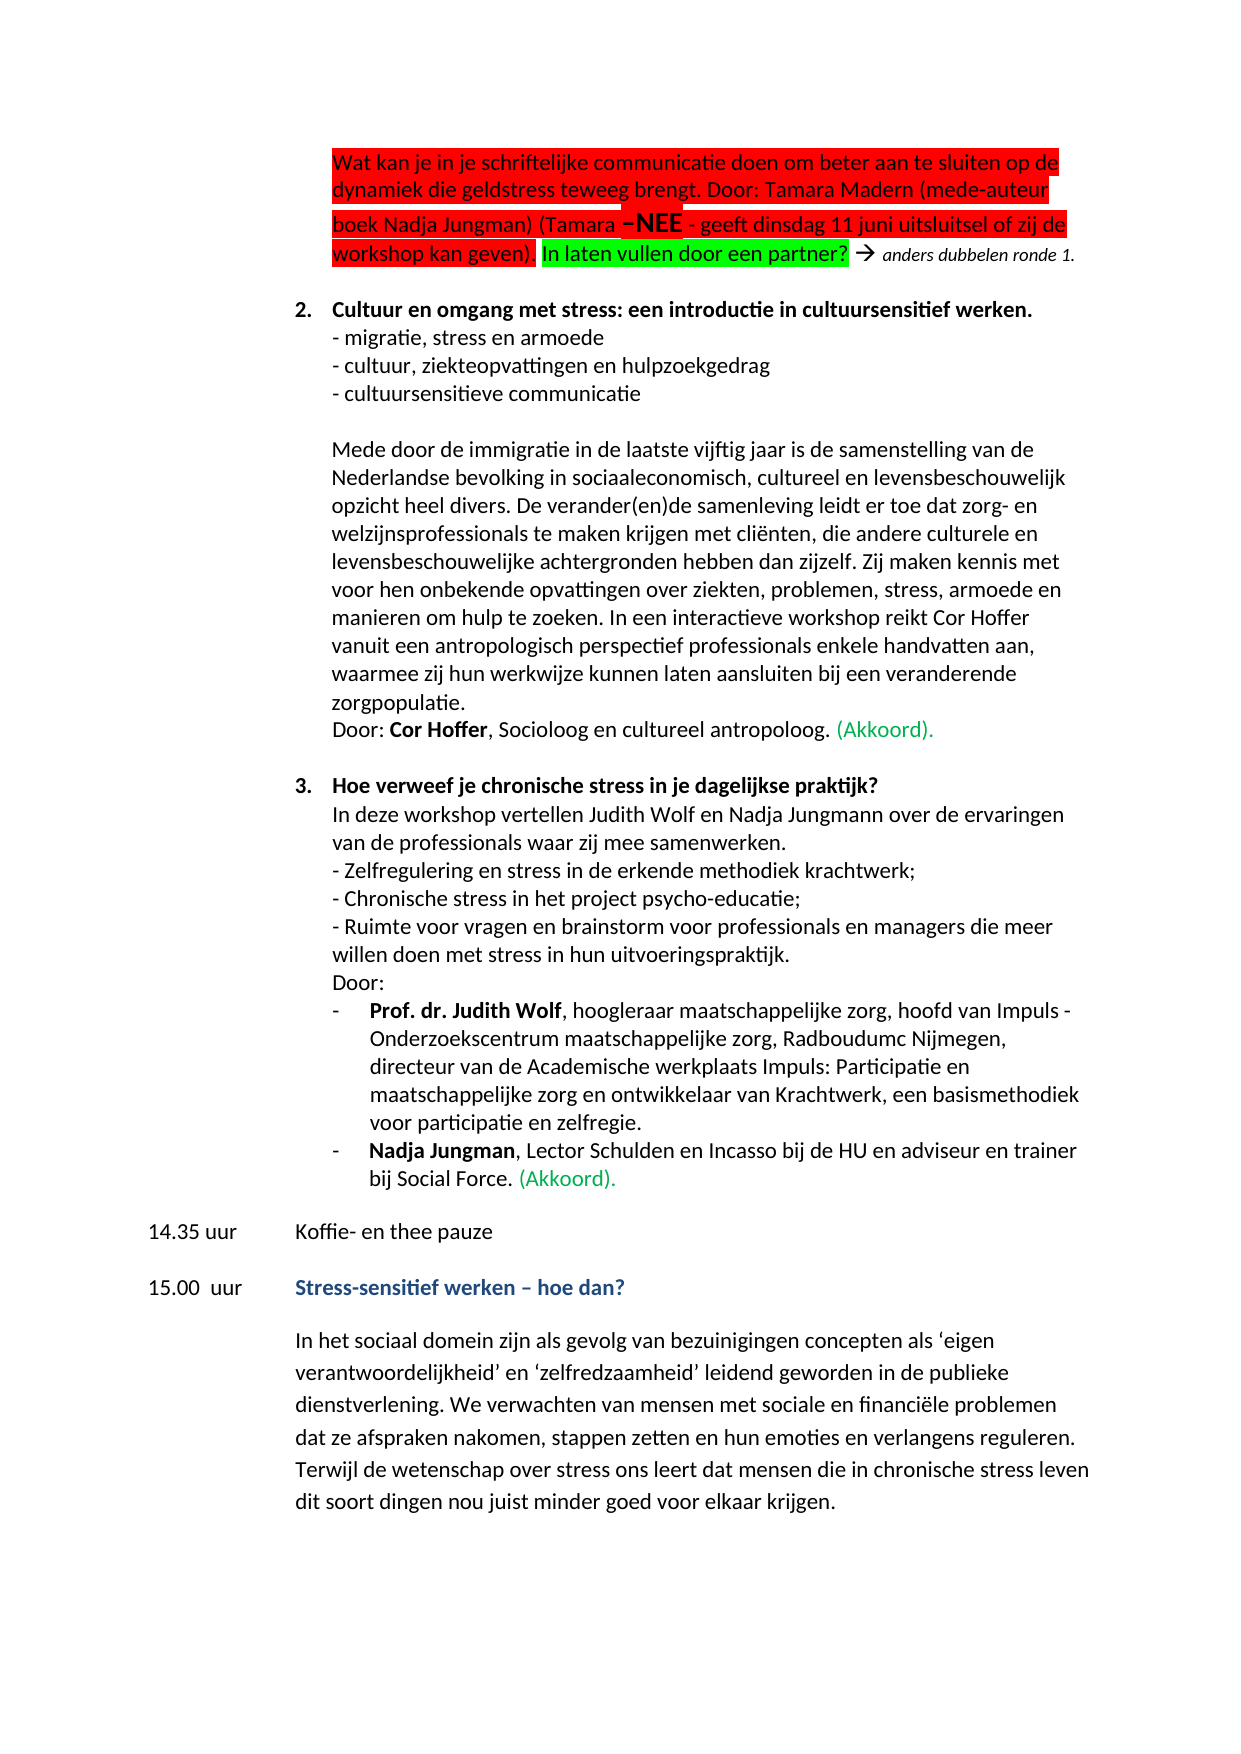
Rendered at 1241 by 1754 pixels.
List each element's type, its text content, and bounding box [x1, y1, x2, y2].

text - cultuur, ziekteopvattingen en hulpzoekgedrag [331, 351, 1093, 379]
list Prof. dr. Judith Wolf, hoogleraar maatschappelijke zorg, hoofd van Impuls - Onderzoekscentrum maatschappelijke zorg, Radboudumc Nijmegen, directeur van de Academische werkplaats Impuls: Participatie en maatschappelijke zorg en ontwikkelaar van Krachtwerk, een basismethodiek voor participatie en zelfregie. [332, 996, 1093, 1136]
text - migratie, stress en armoede [331, 323, 1093, 351]
list Cultuur en omgang met stress: een introductie in cultuursensitief werken. [294, 295, 1093, 323]
list - Chronische stress in het project psycho-educatie; [332, 884, 1093, 912]
list - Zelfregulering en stress in de erkende methodiek krachtwerk; [332, 856, 1093, 884]
text Mede door de immigratie in de laatste vijftig jaar is de samenstelling van de Nederlandse bevolking in sociaaleconomisch, cultureel en levensbeschouwelijk opzicht heel divers. De verander(en)de samenleving leidt er toe dat zorg- en welzijnsprofessionals te maken krijgen met cliënten, die andere culturele en levensbeschouwelijke achtergronden hebben dan zijzelf. Zij maken kennis met voor hen onbekende opvattingen over ziekten, problemen, stress, armoede en manieren om hulp te zoeken. In een interactieve workshop reikt Cor Hoffer vanuit een antropologisch perspectief professionals enkele handvatten aan, waarmee zij hun werkwijze kunnen laten aansluiten bij een veranderende zorgpopulatie. [331, 435, 1093, 716]
list Hoe verweef je chronische stress in je dagelijkse praktijk? [294, 772, 1093, 800]
list Wat kan je in je schriftelijke communicatie doen om beter aan te sluiten op de dynamiek die geldstress teweeg brengt. Door: Tamara Madern (mede-auteur boek Nadja Jungman) (Tamara –NEE - geeft dinsdag 11 juni uitsluitsel of zij de workshop kan geven). In laten vullen door een partner? anders dubbelen ronde 1. [332, 148, 1093, 295]
list - Ruimte voor vragen en brainstorm voor professionals en managers die meer willen doen met stress in hun uitvoeringspraktijk. [332, 912, 1093, 968]
text 15.00 uur Stress-sensitief werken – hoe dan? [148, 1273, 1093, 1301]
text - cultuursensitieve communicatie [331, 379, 1093, 407]
list - Nadja Jungman, Lector Schulden en Incasso bij de HU en adviseur en trainer bij Social Force. (Akkoord). [332, 1136, 1093, 1192]
text In het sociaal domein zijn als gevolg van bezuinigingen concepten als ‘eigen verantwoordelijkheid’ en ‘zelfredzaamheid’ leidend geworden in de publieke dienstverlening. We verwachten van mensen met sociale en financiële problemen dat ze afspraken nakomen, stappen zetten en hun emoties en verlangens reguleren. Terwijl de wetenschap over stress ons leert dat mensen die in chronische stress leven dit soort dingen nou juist minder goed voor elkaar krijgen. [295, 1326, 1093, 1515]
list In deze workshop vertellen Judith Wolf en Nadja Jungmann over de ervaringen van de professionals waar zij mee samenwerken. [332, 800, 1093, 856]
text Door: Cor Hoffer, Socioloog en cultureel antropoloog. (Akkoord). [331, 716, 1093, 744]
text 14.35 uur Koffie- en thee pauze [148, 1217, 1093, 1245]
list Door: [332, 968, 1093, 996]
